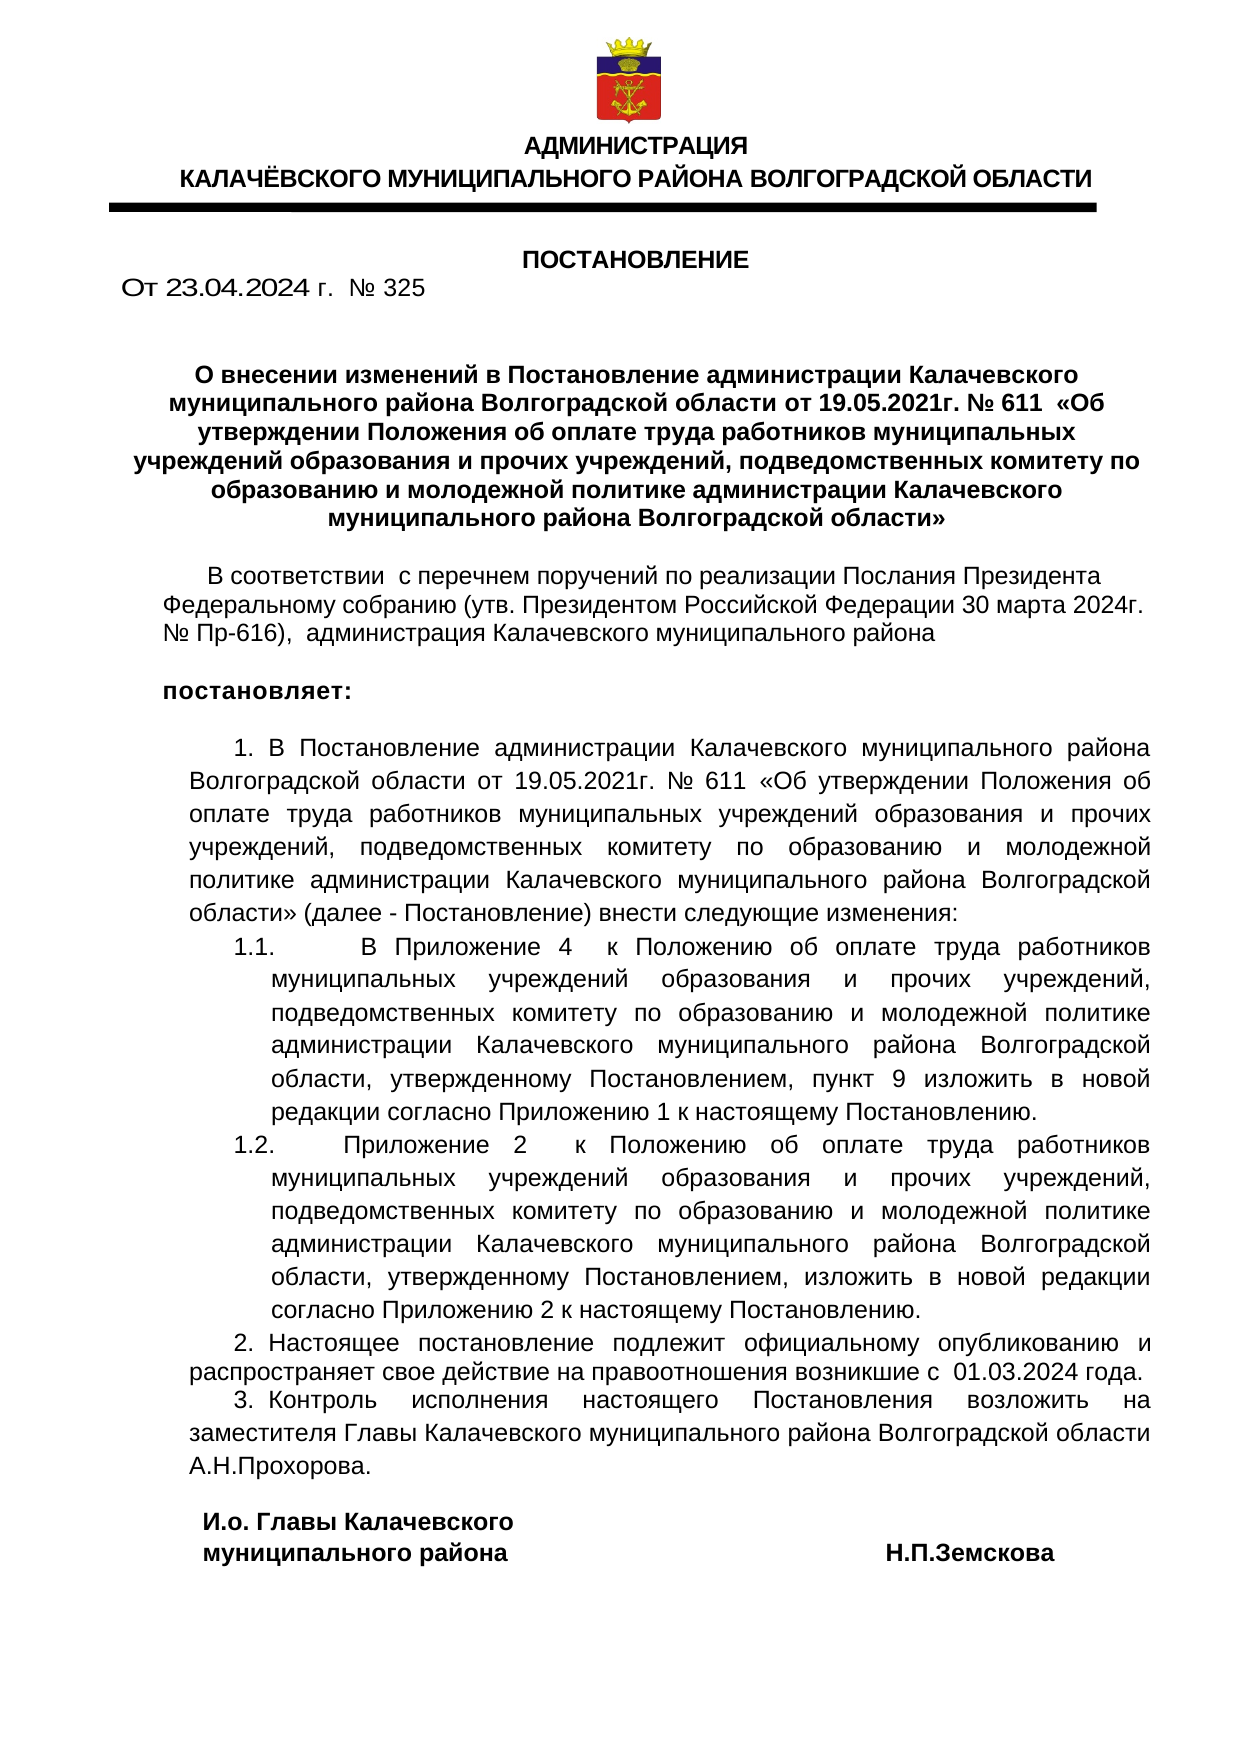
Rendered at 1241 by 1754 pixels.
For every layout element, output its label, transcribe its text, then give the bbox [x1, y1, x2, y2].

text И.о. Главы Калачевского [202, 1507, 1091, 1536]
list В Приложение 4 к Положению об оплате труда работников муниципальных учреждений образования и прочих учреждений, подведомственных комитету по образованию и молодежной политике администрации Калачевского муниципального района Волгоградской области, утвержденному Постановлением, пункт 9 изложить в новой редакции согласно Приложению 1 к настоящему Постановлению. [233, 931, 1152, 1125]
text КАЛАЧЁВСКОГО МУНИЦИПАЛЬНОГО РАЙОНА ВОЛГОГРАДСКОЙ ОБЛАСТИ [121, 161, 1152, 194]
text ПОСТАНОВЛЕНИЕ [120, 244, 1152, 273]
text АДМИНИСТРАЦИЯ [121, 127, 1152, 161]
text В соответствии с перечнем поручений по реализации Послания Президента Федеральному собранию (утв. Президентом Российской Федерации 30 марта 2024г. № Пр-616), администрация Калачевского муниципального района [162, 561, 1152, 647]
text муниципального района Н.П.Земскова [202, 1538, 1091, 1566]
list Настоящее постановление подлежит официальному опубликованию и распространяет свое действие на правоотношения возникшие с 01.03.2024 года. [189, 1328, 1152, 1385]
text постановляет: [118, 676, 1152, 704]
list Приложение 2 к Положению об оплате труда работников муниципальных учреждений образования и прочих учреждений, подведомственных комитету по образованию и молодежной политике администрации Калачевского муниципального района Волгоградской области, утвержденному Постановлением, изложить в новой редакции согласно Приложению 2 к настоящему Постановлению. [233, 1129, 1152, 1323]
text О внесении изменений в Постановление администрации Калачевского муниципального района Волгоградской области от 19.05.2021г. № 611 «Об утверждении Положения об оплате труда работников муниципальных учреждений образования и прочих учреждений, подведомственных комитету по образованию и молодежной политике администрации Калачевского муниципального района Волгоградской области» [122, 359, 1152, 532]
text От 23.04.2024 г. № 325 [121, 273, 1152, 302]
list В Постановление администрации Калачевского муниципального района Волгоградской области от 19.05.2021г. № 611 «Об утверждении Положения об оплате труда работников муниципальных учреждений образования и прочих учреждений, подведомственных комитету по образованию и молодежной политике администрации Калачевского муниципального района Волгоградской области» (далее - Постановление) внести следующие изменения: [189, 733, 1152, 927]
picture [596, 37, 661, 124]
list Контроль исполнения настоящего Постановления возложить на заместителя Главы Калачевского муниципального района Волгоградской области А.Н.Прохорова. [189, 1385, 1152, 1480]
